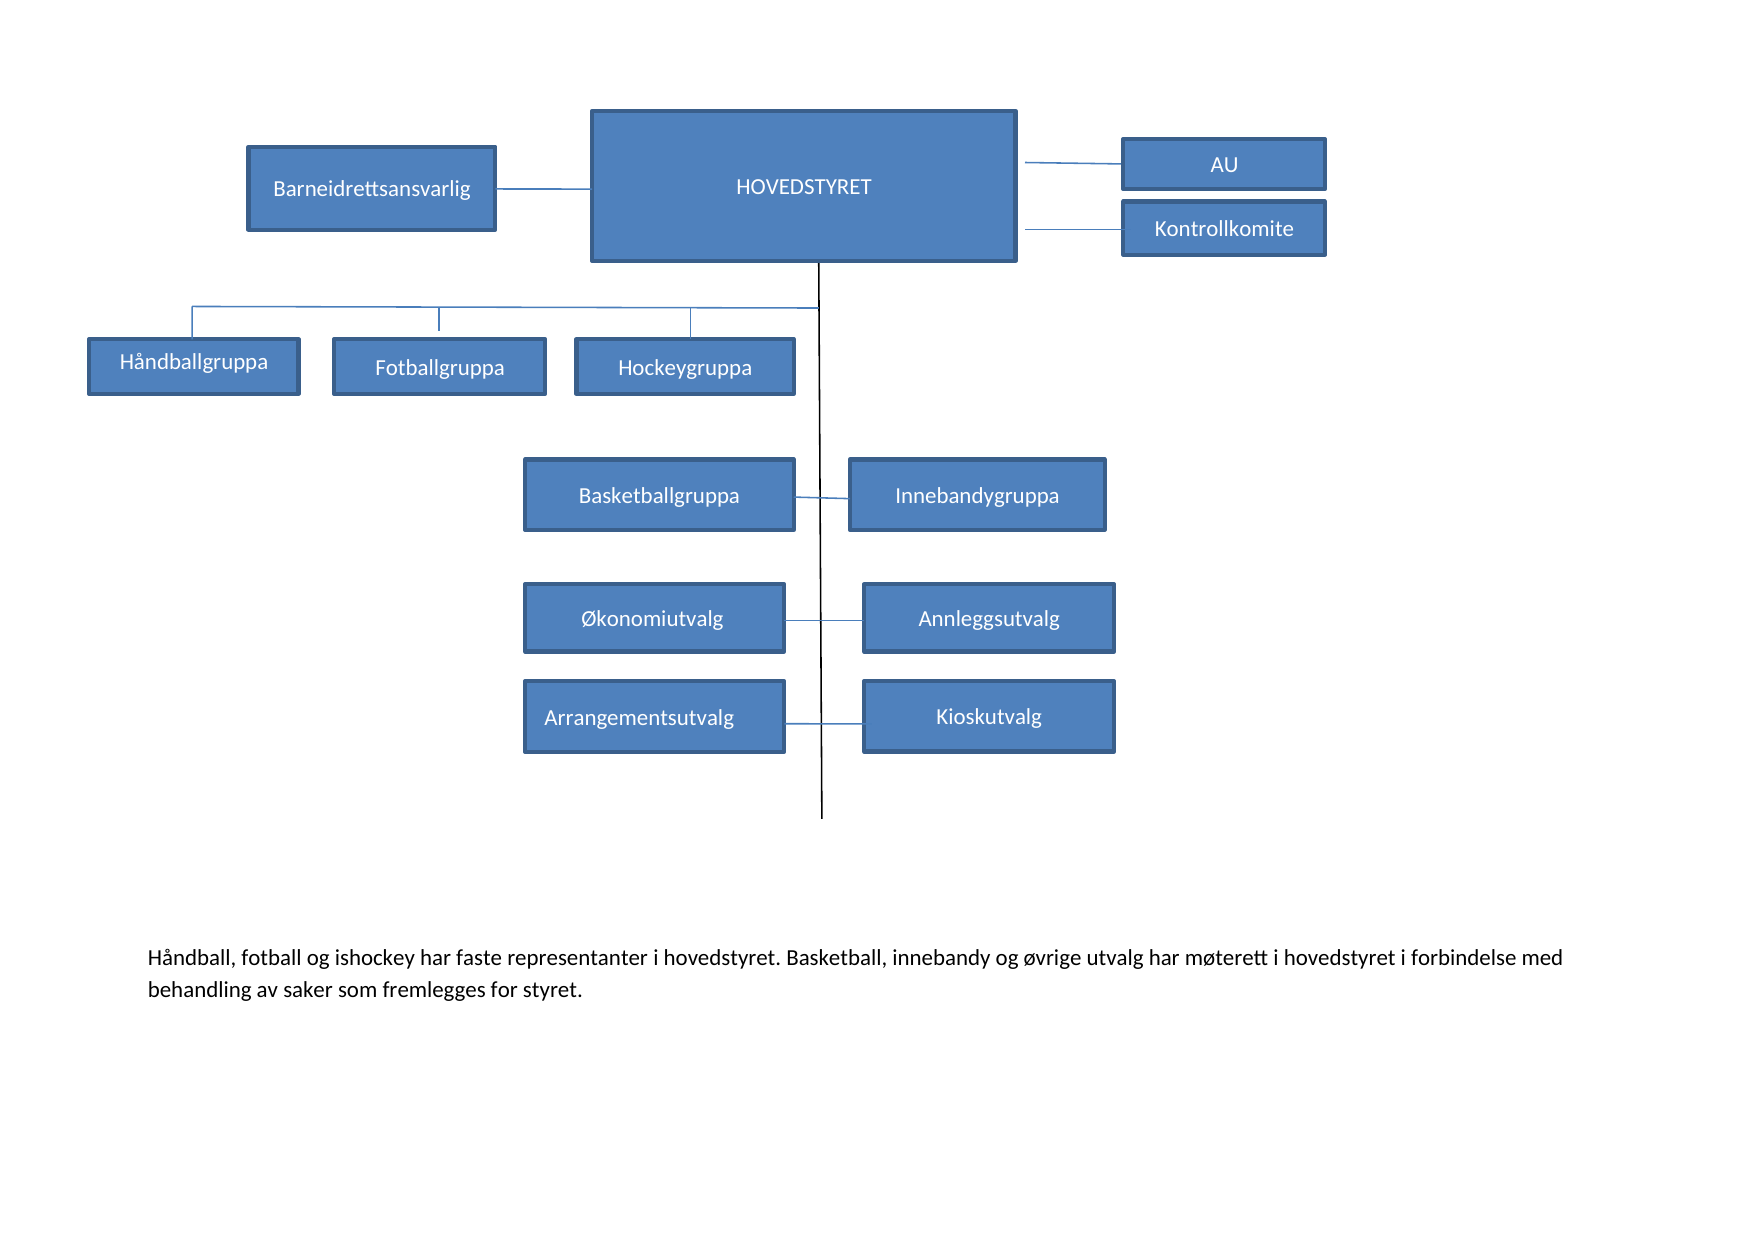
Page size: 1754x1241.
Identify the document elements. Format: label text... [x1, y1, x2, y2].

text Håndball, fotball og ishockey har faste representanter i hovedstyret. Basketball, innebandy og øvrige utvalg har møterett i hovedstyret i forbindelse med behandling av saker som fremlegges for styret. [148, 943, 1606, 1003]
